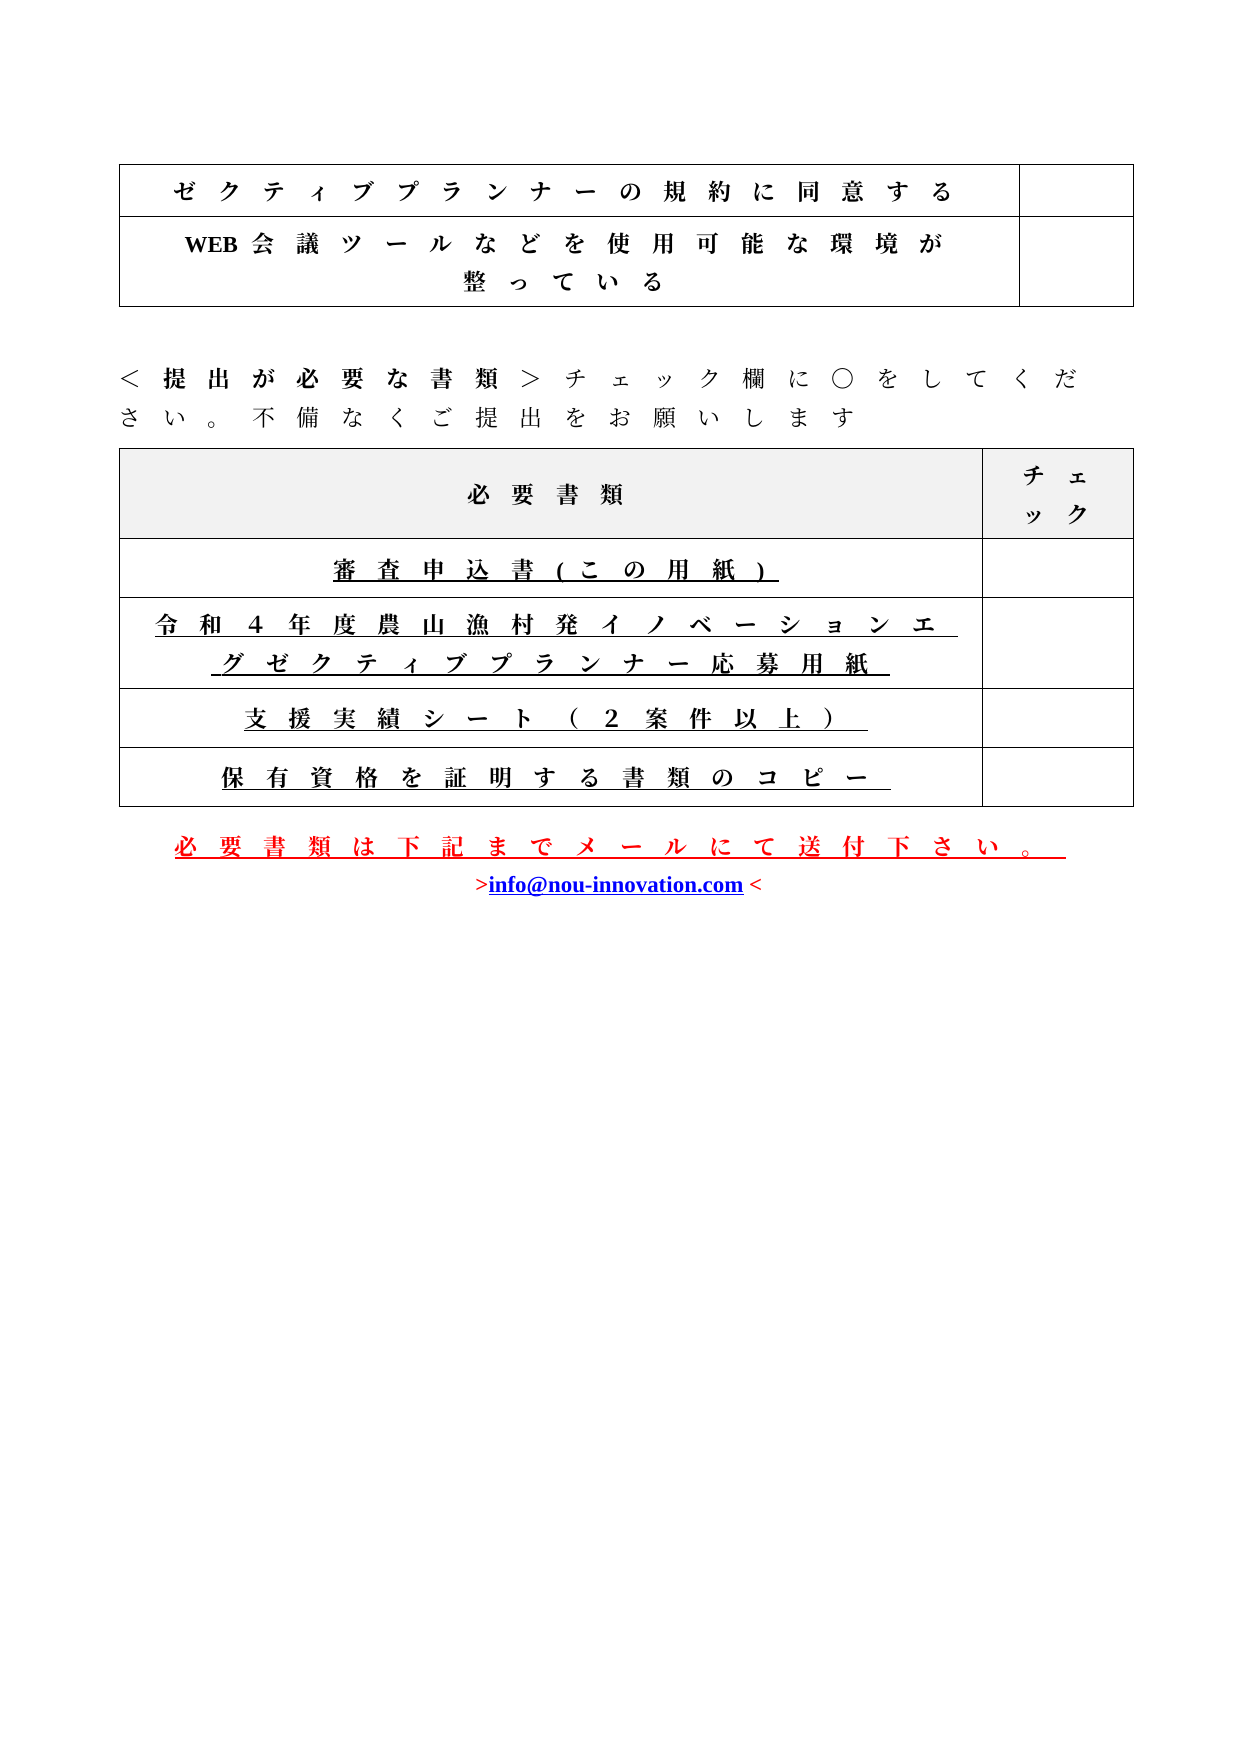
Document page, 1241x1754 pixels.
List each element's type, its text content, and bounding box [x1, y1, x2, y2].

table_header チェック [983, 449, 1133, 538]
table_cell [120, 165, 1019, 216]
table_header 必要書類 [120, 449, 982, 538]
table_cell [1020, 165, 1133, 216]
text >info@nou-innovation.com < [118, 864, 1122, 903]
table_cell [983, 748, 1133, 806]
table_cell [983, 689, 1133, 747]
text ＜提出が必要な書類＞チェック欄に〇をしてください。不備なくご提出をお願いします [118, 358, 1122, 435]
table_cell [983, 539, 1133, 597]
text 必要書類は下記までメールにて送付下さい。 [118, 826, 1122, 864]
table_cell 令和４年度農山漁村発イノベーションエグゼクティブプランナー応募用紙 [120, 598, 982, 688]
table_cell 保有資格を証明する書類のコピー [120, 748, 982, 806]
table_cell 審査申込書(この用紙) [120, 539, 982, 597]
table_cell WEB会議ツールなどを使用可能な環境が整っている [120, 217, 1019, 306]
table_cell [1020, 217, 1133, 306]
table_cell 支援実績シート（２案件以上） [120, 689, 982, 747]
table_cell [983, 598, 1133, 688]
